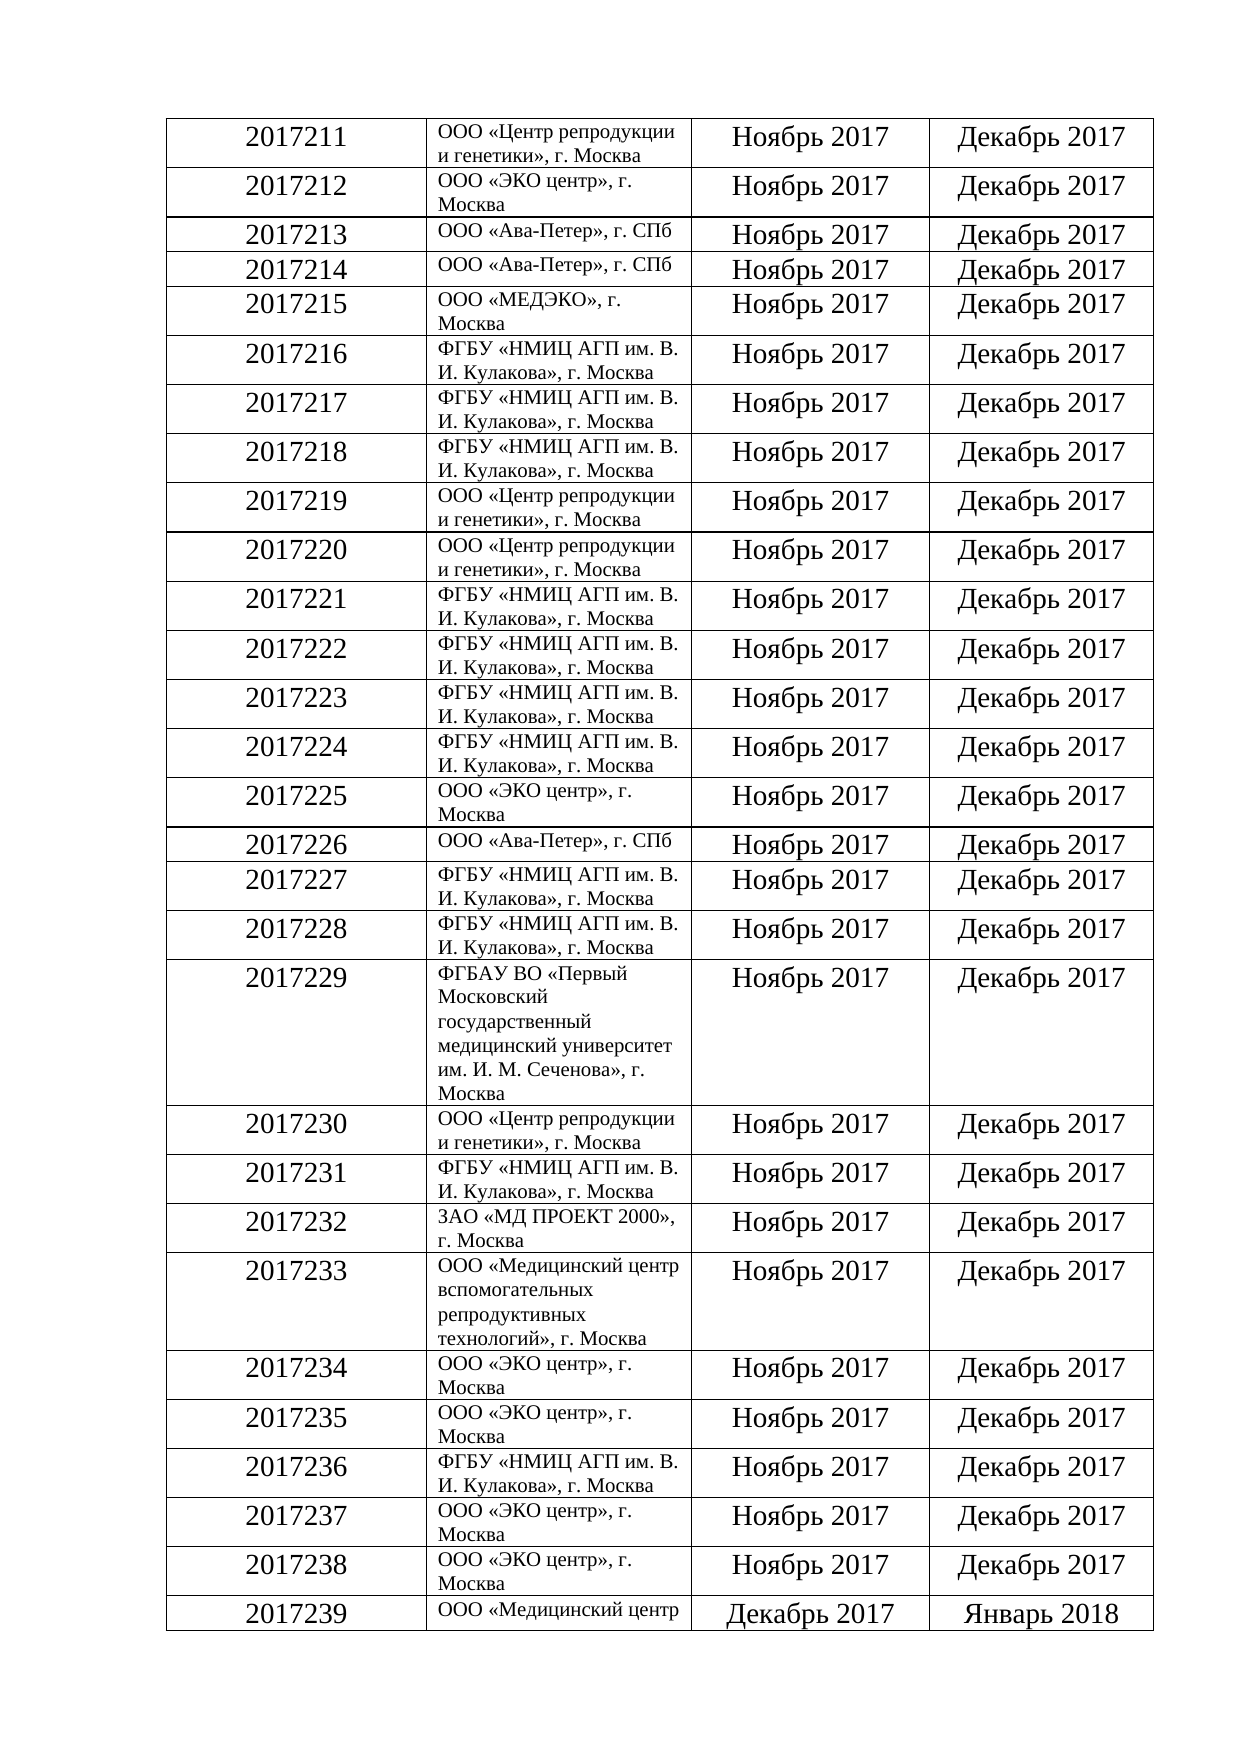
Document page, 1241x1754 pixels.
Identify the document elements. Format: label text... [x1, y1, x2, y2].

table_cell Декабрь 2017 [930, 729, 1153, 777]
table_cell Декабрь 2017 [930, 778, 1153, 826]
table_cell ООО «ЭКО центр», г. Москва [427, 778, 691, 826]
table_cell 2017230 [167, 1106, 426, 1154]
table_cell Ноябрь 2017 [692, 119, 929, 167]
table_cell Ноябрь 2017 [692, 631, 929, 679]
table_cell 2017232 [167, 1204, 426, 1252]
table_cell 2017231 [167, 1155, 426, 1203]
table_cell Ноябрь 2017 [692, 862, 929, 910]
table_cell Ноябрь 2017 [692, 960, 929, 1105]
table_cell Ноябрь 2017 [692, 1547, 929, 1595]
table_cell Декабрь 2017 [930, 1400, 1153, 1448]
table_cell 2017215 [167, 287, 426, 335]
table_cell Ноябрь 2017 [692, 1498, 929, 1546]
table_cell ФГБУ «НМИЦ АГП им. В. И. Кулакова», г. Москва [427, 582, 691, 630]
table_cell ООО «ЭКО центр», г. Москва [427, 1351, 691, 1399]
table_cell 2017217 [167, 385, 426, 433]
table_cell ООО «Ава-Петер», г. СПб [427, 218, 691, 251]
table_cell ООО «Центр репродукции и генетики», г. Москва [427, 533, 691, 581]
table_cell ФГБУ «НМИЦ АГП им. В. И. Кулакова», г. Москва [427, 1155, 691, 1203]
table_cell 2017238 [167, 1547, 426, 1595]
table_cell Ноябрь 2017 [692, 1155, 929, 1203]
table_cell Декабрь 2017 [930, 533, 1153, 581]
table_cell ЗАО «МД ПРОЕКТ 2000», г. Москва [427, 1204, 691, 1252]
table_cell Ноябрь 2017 [692, 218, 929, 251]
table_cell 2017225 [167, 778, 426, 826]
table_cell Декабрь 2017 [930, 1449, 1153, 1497]
table_cell Декабрь 2017 [930, 252, 1153, 286]
table_cell Декабрь 2017 [930, 1106, 1153, 1154]
table_cell Декабрь 2017 [930, 631, 1153, 679]
table_cell Декабрь 2017 [930, 911, 1153, 959]
table_cell ФГБУ «НМИЦ АГП им. В. И. Кулакова», г. Москва [427, 1449, 691, 1497]
table_cell ООО «Центр репродукции и генетики», г. Москва [427, 119, 691, 167]
table_cell 2017216 [167, 336, 426, 384]
table_cell ФГБУ «НМИЦ АГП им. В. И. Кулакова», г. Москва [427, 385, 691, 433]
table_cell 2017223 [167, 680, 426, 728]
table_cell Ноябрь 2017 [692, 680, 929, 728]
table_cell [427, 1596, 691, 1630]
table_cell ФГБУ «НМИЦ АГП им. В. И. Кулакова», г. Москва [427, 729, 691, 777]
table_cell 2017221 [167, 582, 426, 630]
table_cell Декабрь 2017 [930, 1547, 1153, 1595]
table_cell ФГБУ «НМИЦ АГП им. В. И. Кулакова», г. Москва [427, 911, 691, 959]
table_cell Ноябрь 2017 [692, 168, 929, 216]
table_cell ООО «ЭКО центр», г. Москва [427, 1547, 691, 1595]
table_cell Ноябрь 2017 [692, 1449, 929, 1497]
table_cell ФГБАУ ВО «Первый Московский государственный медицинский университет им. И. М. Сеченова», г. Москва [427, 960, 691, 1105]
table_cell 2017228 [167, 911, 426, 959]
table_cell Январь 2018 [930, 1596, 1153, 1630]
table_cell ФГБУ «НМИЦ АГП им. В. И. Кулакова», г. Москва [427, 862, 691, 910]
table_cell 2017224 [167, 729, 426, 777]
table_cell 2017233 [167, 1253, 426, 1349]
table_cell Ноябрь 2017 [692, 483, 929, 531]
table_cell 2017222 [167, 631, 426, 679]
table_cell Декабрь 2017 [930, 119, 1153, 167]
table_cell Декабрь 2017 [930, 960, 1153, 1105]
table_cell 2017227 [167, 862, 426, 910]
table_cell Декабрь 2017 [930, 1253, 1153, 1349]
table_cell Декабрь 2017 [930, 385, 1153, 433]
table_cell ООО «Ава-Петер», г. СПб [427, 828, 691, 861]
table_cell Декабрь 2017 [930, 336, 1153, 384]
table_cell Ноябрь 2017 [692, 434, 929, 482]
table_cell Декабрь 2017 [930, 828, 1153, 861]
table_cell Ноябрь 2017 [692, 1253, 929, 1349]
table_cell 2017218 [167, 434, 426, 482]
table_cell 2017214 [167, 252, 426, 286]
table_cell ФГБУ «НМИЦ АГП им. В. И. Кулакова», г. Москва [427, 631, 691, 679]
table_cell Ноябрь 2017 [692, 582, 929, 630]
table_cell ООО «ЭКО центр», г. Москва [427, 1498, 691, 1546]
table_cell Декабрь 2017 [930, 582, 1153, 630]
table_cell Ноябрь 2017 [692, 385, 929, 433]
table_cell ООО «Медицинский центр вспомогательных репродуктивных технологий», г. Москва [427, 1253, 691, 1349]
table_cell 2017220 [167, 533, 426, 581]
table_cell Декабрь 2017 [930, 483, 1153, 531]
table_cell Декабрь 2017 [930, 1351, 1153, 1399]
table_cell ФГБУ «НМИЦ АГП им. В. И. Кулакова», г. Москва [427, 680, 691, 728]
table_cell 2017212 [167, 168, 426, 216]
table_cell Ноябрь 2017 [692, 729, 929, 777]
table_cell 2017219 [167, 483, 426, 531]
table_cell ООО «МЕДЭКО», г. Москва [427, 287, 691, 335]
table_cell Ноябрь 2017 [692, 778, 929, 826]
table_cell Декабрь 2017 [930, 218, 1153, 251]
table_cell Ноябрь 2017 [692, 1204, 929, 1252]
table_cell Декабрь 2017 [930, 1498, 1153, 1546]
table_cell Ноябрь 2017 [692, 1106, 929, 1154]
table_cell Ноябрь 2017 [692, 533, 929, 581]
table_cell Декабрь 2017 [930, 434, 1153, 482]
table_cell Декабрь 2017 [930, 680, 1153, 728]
table_cell 2017234 [167, 1351, 426, 1399]
table_cell 2017213 [167, 218, 426, 251]
table_cell 2017211 [167, 119, 426, 167]
table_cell 2017229 [167, 960, 426, 1105]
table_cell ФГБУ «НМИЦ АГП им. В. И. Кулакова», г. Москва [427, 434, 691, 482]
table_cell Декабрь 2017 [930, 1155, 1153, 1203]
table_cell ООО «ЭКО центр», г. Москва [427, 1400, 691, 1448]
table_cell 2017236 [167, 1449, 426, 1497]
table_cell Декабрь 2017 [930, 862, 1153, 910]
table_cell 2017239 [167, 1596, 426, 1630]
table_cell Ноябрь 2017 [692, 252, 929, 286]
table_cell ООО «Центр репродукции и генетики», г. Москва [427, 483, 691, 531]
table_cell ООО «Ава-Петер», г. СПб [427, 252, 691, 286]
table_cell Ноябрь 2017 [692, 828, 929, 861]
table_cell Ноябрь 2017 [692, 1400, 929, 1448]
table_cell 2017237 [167, 1498, 426, 1546]
table_cell ООО «ЭКО центр», г. Москва [427, 168, 691, 216]
table_cell Декабрь 2017 [692, 1596, 929, 1630]
table_cell ООО «Центр репродукции и генетики», г. Москва [427, 1106, 691, 1154]
table_cell Ноябрь 2017 [692, 911, 929, 959]
table_cell Ноябрь 2017 [692, 1351, 929, 1399]
table_cell ФГБУ «НМИЦ АГП им. В. И. Кулакова», г. Москва [427, 336, 691, 384]
table_cell 2017235 [167, 1400, 426, 1448]
table_cell Декабрь 2017 [930, 168, 1153, 216]
table_cell Декабрь 2017 [930, 287, 1153, 335]
table_cell Ноябрь 2017 [692, 336, 929, 384]
table_cell 2017226 [167, 828, 426, 861]
table_cell Декабрь 2017 [930, 1204, 1153, 1252]
table_cell Ноябрь 2017 [692, 287, 929, 335]
